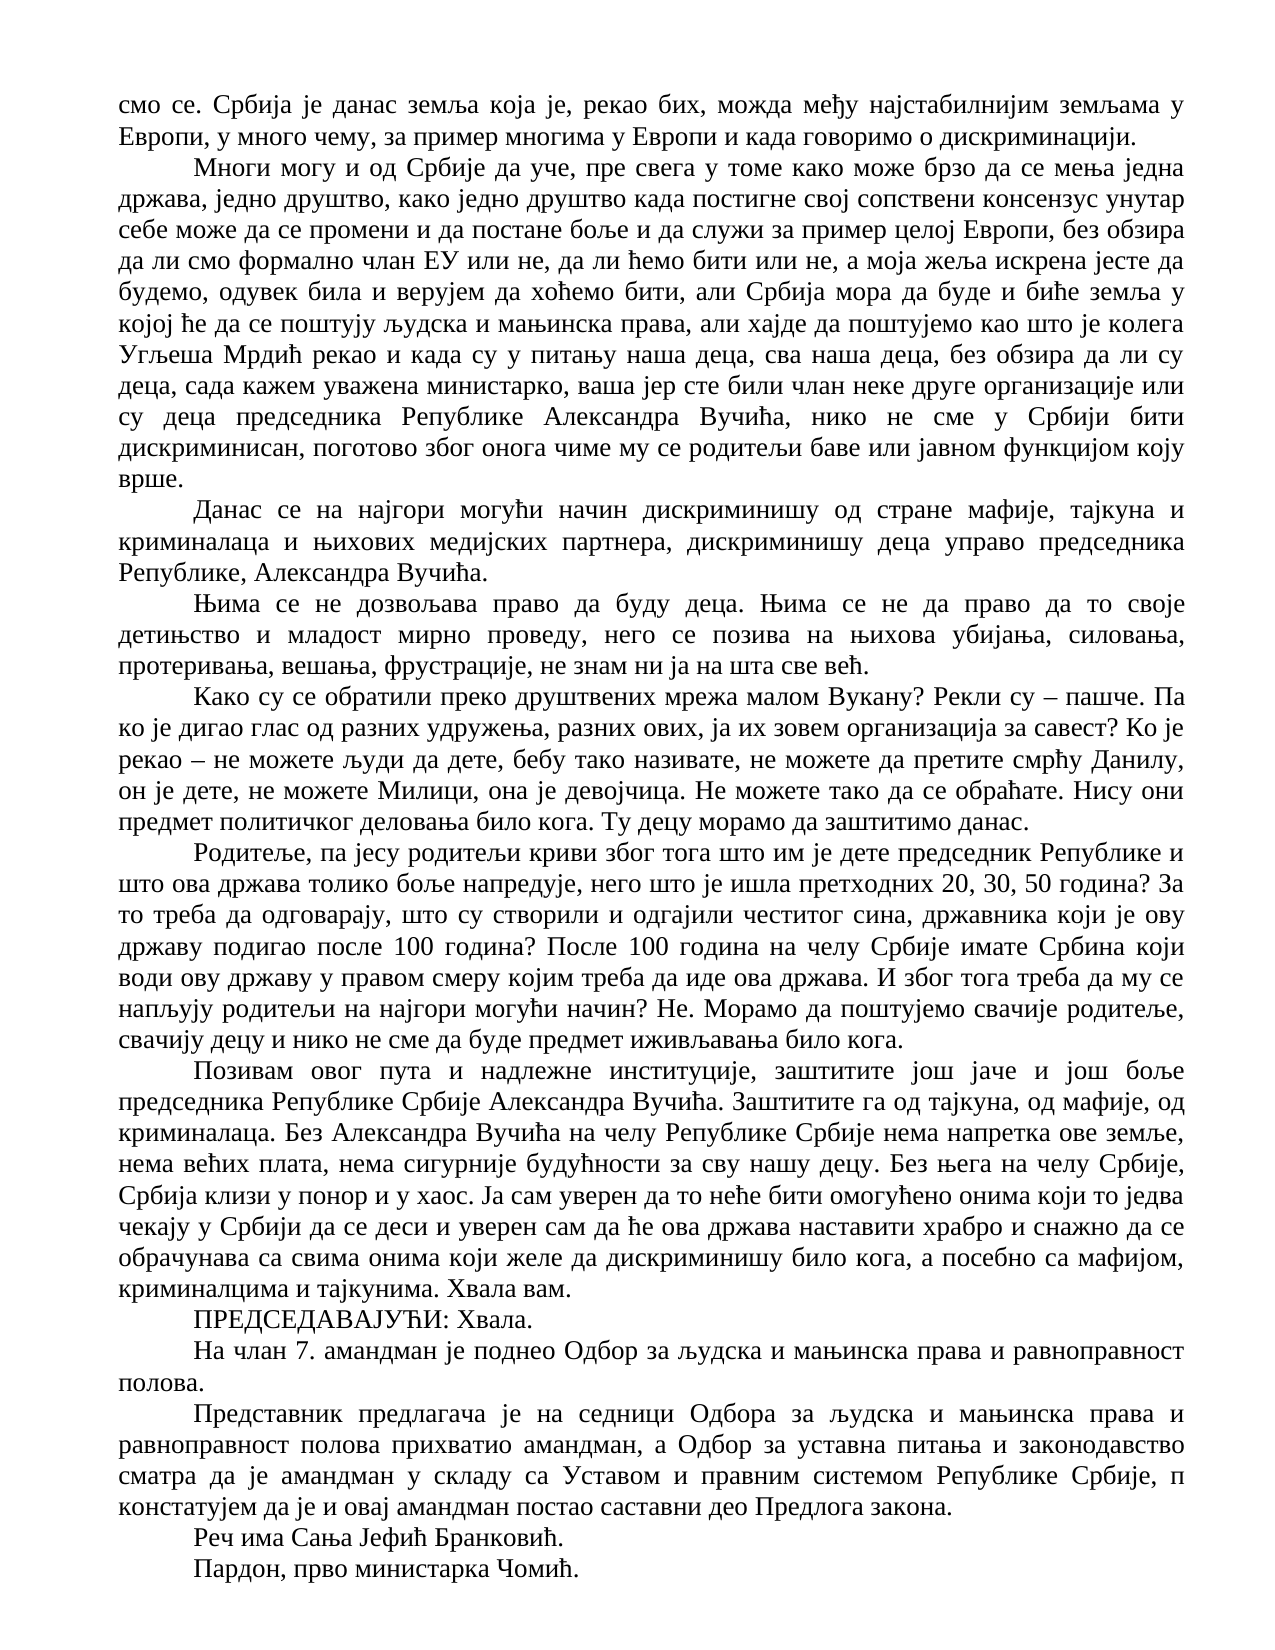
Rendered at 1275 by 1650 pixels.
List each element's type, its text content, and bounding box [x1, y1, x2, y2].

text На члан 7. амандман је поднео Одбор за људска и мањинска права и равноправност полова. [118, 1334, 1186, 1397]
text Данас се на најгори могући начин дискриминишу од стране мафије, тајкуна и криминалаца и њихових медијских партнера, дискриминишу деца управо председника Републике, Александра Вучића. [118, 493, 1186, 587]
text Њима се не дозвољава право да буду деца. Њима се не да право да то своје детињство и младост мирно проведу, него се позива на њихова убијања, силовања, протеривања, вешања, фрустрације, не знам ни ја на шта све већ. [118, 587, 1186, 680]
text ПРЕДСЕДАВАЈУЋИ: Хвала. [118, 1303, 1186, 1334]
text Реч има Сања Јефић Бранковић. [118, 1521, 1186, 1552]
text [118, 89, 1186, 151]
text Пардон, прво министарка Чомић. [118, 1552, 1186, 1584]
text Многи могу и од Србије да уче, пре свега у томе како може брзо да се мења једна држава, једно друштво, како једно друштво када постигне свој сопствени консензус унутар себе може да се промени и да постане боље и да служи за пример целој Европи, без обзира да ли смо формално члан ЕУ или не, да ли ћемо бити или не, а моја жеља искрена јесте да будемо, одувек била и верујем да хоћемо бити, али Србија мора да буде и биће земља у којој ће да се поштују људска и мањинска права, али хајде да поштујемо као што је колега Угљеша Мрдић рекао и када су у питању наша деца, сва наша деца, без обзира да ли су деца, сада кажем уважена министарко, ваша јер сте били члан неке друге организације или су деца председника Републике Александра Вучића, нико не сме у Србији бити дискриминисан, поготово због онога чиме му се родитељи баве или јавном функцијом коју врше. [118, 151, 1186, 493]
text Позивам овог пута и надлежне институције, заштитите још јаче и још боље председника Републике Србије Александра Вучића. Заштитите га од тајкуна, од мафије, од криминалаца. Без Александра Вучића на челу Републике Србије нема напретка ове земље, нема већих плата, нема сигурније будућности за сву нашу децу. Без њега на челу Србије, Србија клизи у понор и у хаос. Ја сам уверен да то неће бити омогућено онима који то једва чекају у Србији да се деси и уверен сам да ће ова држава наставити храбро и снажно да се обрачунава са свима онима који желе да дискриминишу било кога, а посебно са мафијом, криминалцима и тајкунима. Хвала вам. [118, 1054, 1186, 1303]
text Како су се обратили преко друштвених мрежа малом Вукану? Рекли су – пашче. Па ко је дигао глас од разних удружења, разних ових, ја их зовем организација за савест? Ко је рекао – не можете људи да дете, бебу тако називате, не можете да претите смрћу Данилу, он је дете, не можете Милици, она је девојчица. Не можете тако да се обраћате. Нису они предмет политичког деловања било кога. Ту децу морамо да заштитимо данас. [118, 680, 1186, 836]
text Родитеље, па јесу родитељи криви због тога што им је дете председник Републике и што ова држава толико боље напредује, него што је ишла претходних 20, 30, 50 година? За то треба да одговарају, што су створили и одгајили честитог сина, државника који је ову државу подигао после 100 година? После 100 година на челу Србије имате Србина који води ову државу у правом смеру којим треба да иде ова држава. И због тога треба да му се напљују родитељи на најгори могући начин? Не. Морамо да поштујемо свачије родитеље, свачију децу и нико не сме да буде предмет иживљавања било кога. [118, 836, 1186, 1054]
text Представник предлагача је на седници Одбора за људска и мањинска права и равноправност полова прихватио амандман, а Одбор за уставна питања и законодавство сматра да је амандман у складу са Уставом и правним системом Републике Србије, п констатујем да је и овај амандман постао саставни део Предлога закона. [118, 1397, 1186, 1521]
